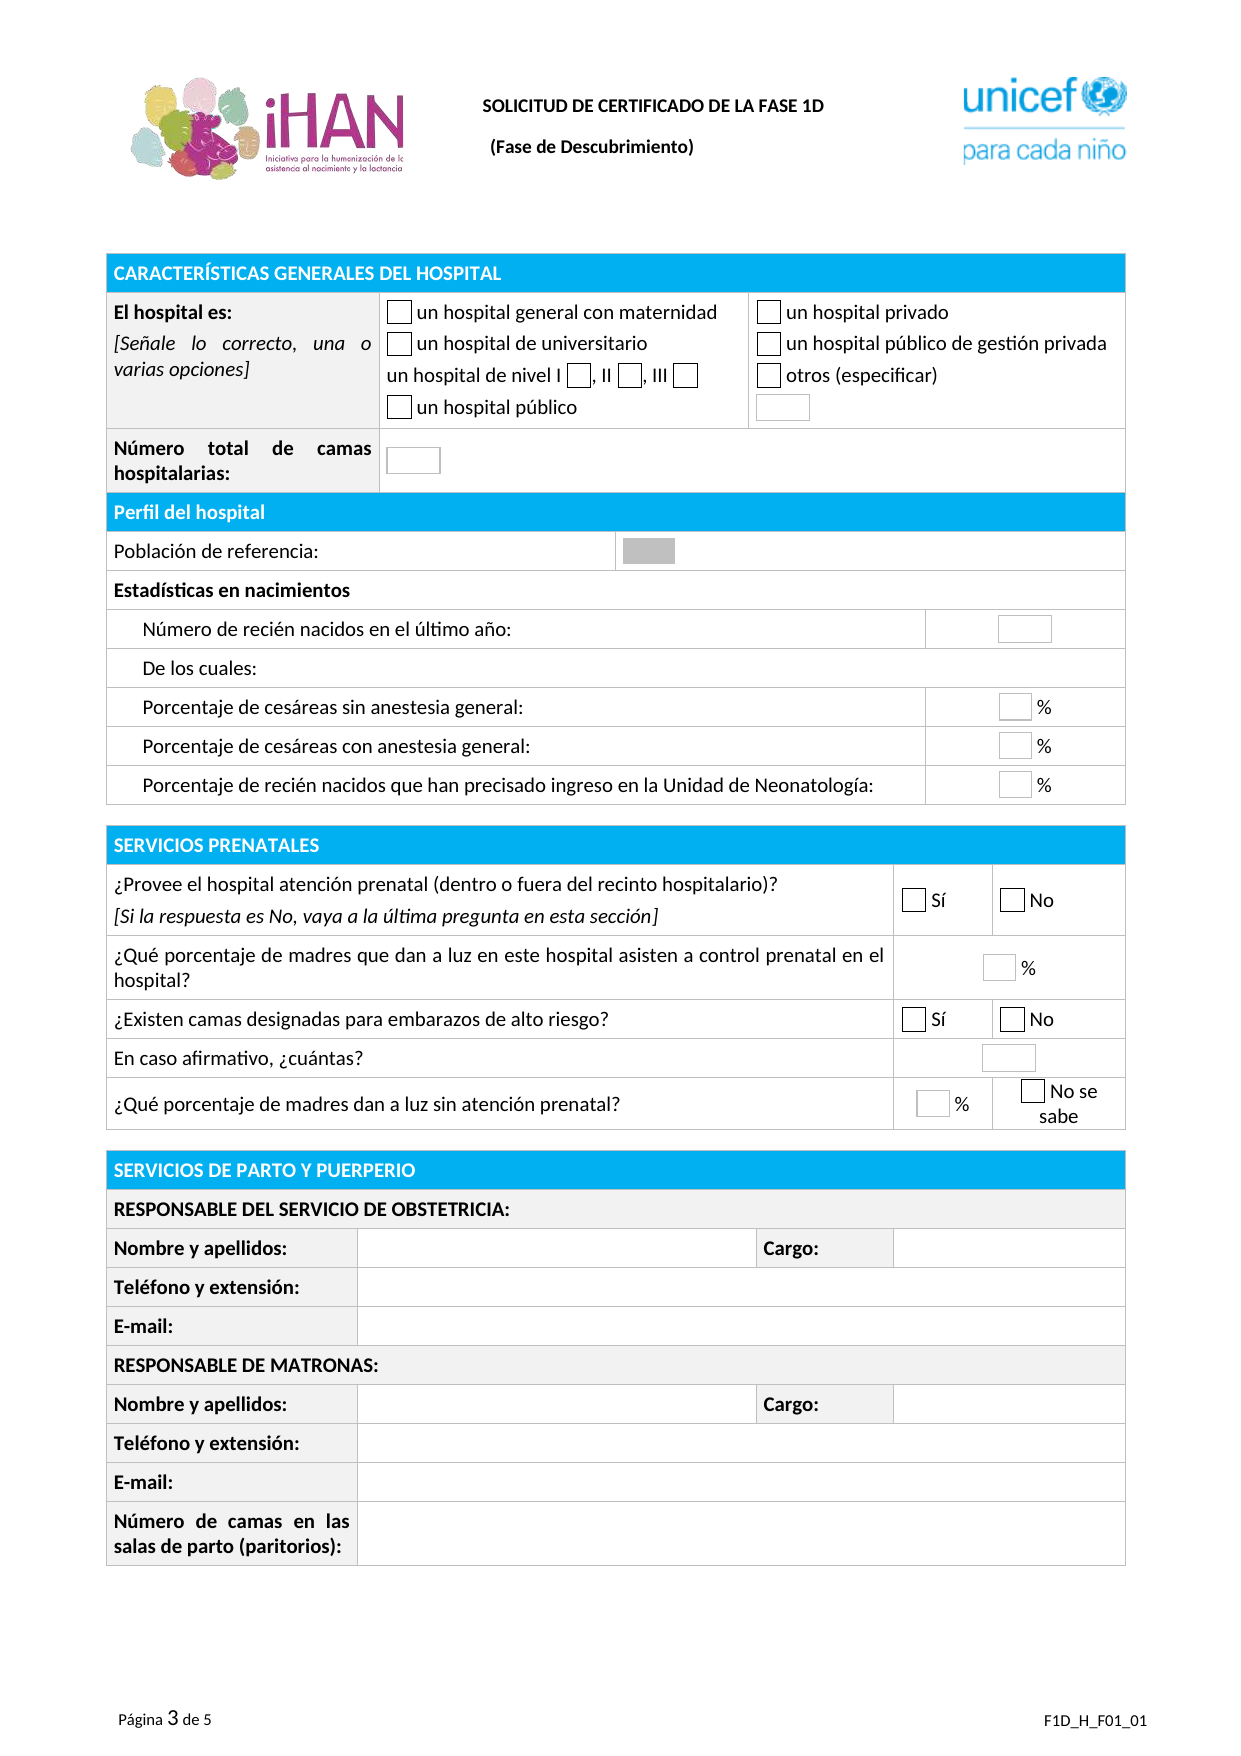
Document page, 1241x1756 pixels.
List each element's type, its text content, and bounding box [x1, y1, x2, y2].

table_cell Número de camas en las salas de parto (paritorios): [107, 1502, 357, 1565]
table_cell ¿Existen camas designadas para embarazos de alto riesgo? [107, 1000, 893, 1038]
table_cell % [926, 727, 1125, 765]
table_cell Estadísticas en nacimientos [107, 571, 1125, 609]
table_cell De los cuales: [107, 649, 1125, 687]
table_cell [894, 1385, 1125, 1423]
table_cell Teléfono y extensión: [107, 1268, 357, 1306]
table_cell Perfil del hospital [107, 493, 1125, 531]
table_cell [380, 429, 1125, 492]
table_cell Teléfono y extensión: [107, 1424, 357, 1462]
table_cell % [894, 936, 1125, 999]
table_cell [358, 1268, 1125, 1306]
table_cell Nombre y apellidos: [107, 1385, 357, 1423]
table_cell [358, 1463, 1125, 1501]
table_cell Cargo: [757, 1229, 893, 1267]
table_header SERVICIOS PRENATALES [107, 826, 1125, 864]
table_cell Número de recién nacidos en el último año: [107, 610, 925, 648]
table_cell Sí [894, 1000, 992, 1038]
table_cell Sí [894, 865, 992, 935]
table_cell En caso afirmativo, ¿cuántas? [107, 1039, 893, 1077]
table_cell [358, 1307, 1125, 1345]
table_cell [358, 1502, 1125, 1565]
table_header CARACTERÍSTICAS GENERALES DEL HOSPITAL [107, 254, 1125, 292]
table_cell Porcentaje de recién nacidos que han precisado ingreso en la Unidad de Neonatología: [107, 766, 925, 804]
table_cell No [993, 865, 1125, 935]
table_cell ¿Qué porcentaje de madres dan a luz sin atención prenatal? [107, 1078, 893, 1129]
table_cell [358, 1424, 1125, 1462]
table_cell ¿Qué porcentaje de madres que dan a luz en este hospital asisten a control prenatal en el hospital? [107, 936, 893, 999]
table_cell [358, 1385, 756, 1423]
table_cell [358, 1229, 756, 1267]
table_cell No [993, 1000, 1125, 1038]
table_cell [894, 1229, 1125, 1267]
table_cell E-mail: [107, 1307, 357, 1345]
table_cell [616, 532, 1125, 570]
table_header SERVICIOS DE PARTO Y PUERPERIO [107, 1151, 1125, 1189]
table_cell Población de referencia: [107, 532, 615, 570]
table_cell Nombre y apellidos: [107, 1229, 357, 1267]
picture [130, 77, 404, 180]
table_cell E-mail: [107, 1463, 357, 1501]
table_cell RESPONSABLE DEL SERVICIO DE OBSTETRICIA: [107, 1190, 1125, 1228]
table_cell El hospital es: [Señale lo correcto, una o varias opciones] [107, 293, 379, 428]
table_cell [926, 610, 1125, 648]
table_cell Porcentaje de cesáreas sin anestesia general: [107, 688, 925, 726]
table_cell Porcentaje de cesáreas con anestesia general: [107, 727, 925, 765]
table_cell Cargo: [757, 1385, 893, 1423]
table_cell Número total de camas hospitalarias: [107, 429, 379, 492]
table_cell % [894, 1078, 992, 1129]
table_cell RESPONSABLE DE MATRONAS: [107, 1346, 1125, 1384]
picture [963, 77, 1127, 165]
table_cell % [926, 766, 1125, 804]
table_cell ¿Provee el hospital atención prenatal (dentro o fuera del recinto hospitalario)? [Si la respuesta es No, vaya a la última pregunta en esta sección] [107, 865, 893, 935]
table_cell [894, 1039, 1125, 1077]
table_cell No se sabe [993, 1078, 1125, 1129]
table_cell un hospital privado un hospital público de gestión privada otros (especificar) [749, 293, 1125, 428]
table_cell un hospital general con maternidad un hospital de universitario un hospital de nivel I , II , III un hospital público [380, 293, 748, 428]
table_cell % [926, 688, 1125, 726]
